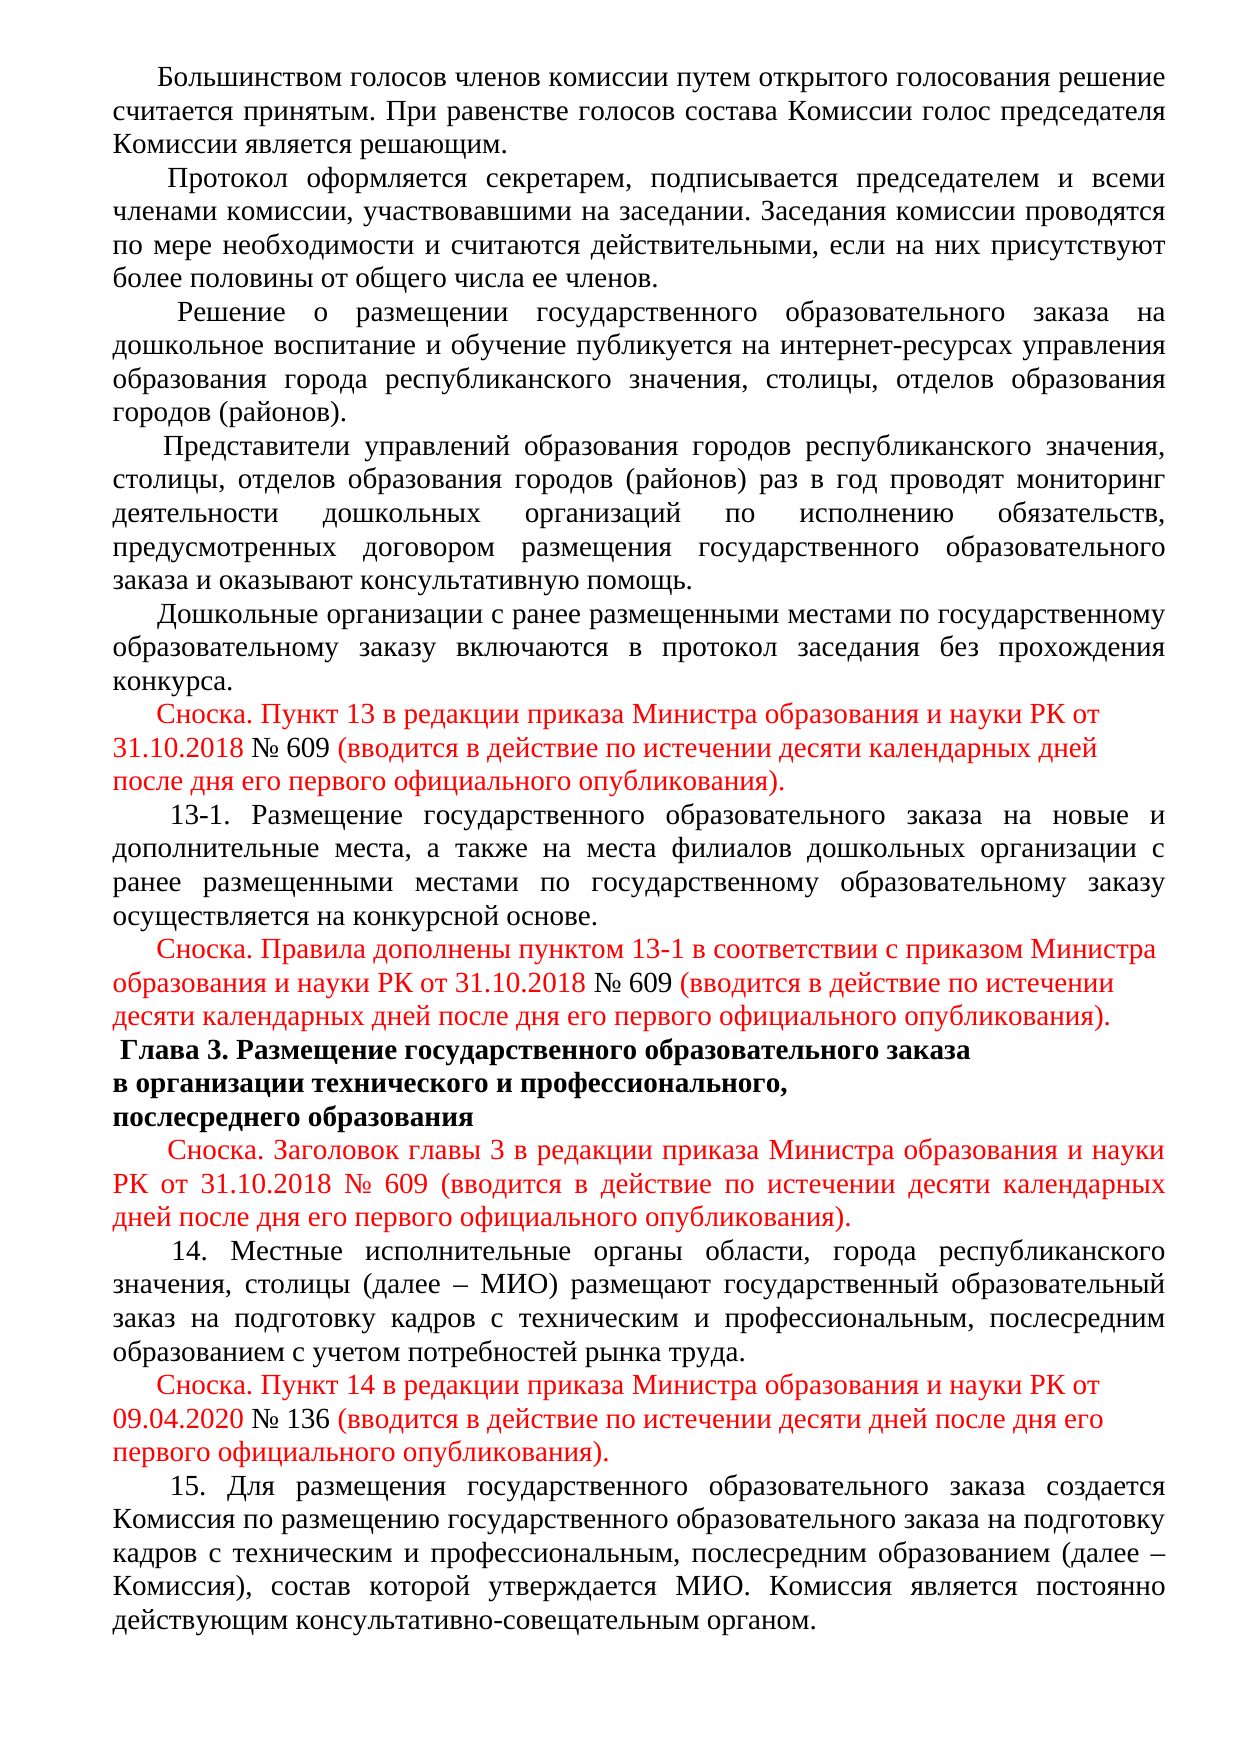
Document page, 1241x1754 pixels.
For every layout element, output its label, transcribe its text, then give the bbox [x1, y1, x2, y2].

text Большинством голосов членов комиссии путем открытого голосования решение считается принятым. При равенстве голосов состава Комиссии голос председателя Комиссии является решающим. [112, 59, 1166, 160]
text Сноска. Правила дополнены пунктом 13-1 в соответствии с приказом Министра образования и науки РК от 31.10.2018 № 609 (вводится в действие по истечении десяти календарных дней после дня его первого официального опубликования). [112, 931, 1166, 1032]
text Сноска. Пункт 13 в редакции приказа Министра образования и науки РК от 31.10.2018 № 609 (вводится в действие по истечении десяти календарных дней после дня его первого официального опубликования). [112, 696, 1166, 797]
text Сноска. Пункт 14 в редакции приказа Министра образования и науки РК от 09.04.2020 № 136 (вводится в действие по истечении десяти дней после дня его первого официального опубликования). [112, 1367, 1166, 1468]
text Решение о размещении государственного образовательного заказа на дошкольное воспитание и обучение публикуется на интернет-ресурсах управления образования города республиканского значения, столицы, отделов образования городов (районов). [112, 294, 1166, 428]
text 13-1. Размещение государственного образовательного заказа на новые и дополнительные места, а также на места филиалов дошкольных организации с ранее размещенными местами по государственному образовательному заказу осуществляется на конкурсной основе. [112, 797, 1166, 931]
text 14. Местные исполнительные органы области, города республиканского значения, столицы (далее – МИО) размещают государственный образовательный заказ на подготовку кадров с техническим и профессиональным, послесредним образованием с учетом потребностей рынка труда. [112, 1233, 1166, 1367]
text Протокол оформляется секретарем, подписывается председателем и всеми членами комиссии, участвовавшими на заседании. Заседания комиссии проводятся по мере необходимости и считаются действительными, если на них присутствуют более половины от общего числа ее членов. [112, 160, 1166, 294]
text Дошкольные организации с ранее размещенными местами по государственному образовательному заказу включаются в протокол заседания без прохождения конкурса. [112, 596, 1166, 696]
text Сноска. Заголовок главы 3 в редакции приказа Министра образования и науки РК от 31.10.2018 № 609 (вводится в действие по истечении десяти календарных дней после дня его первого официального опубликования). [112, 1132, 1166, 1233]
text Представители управлений образования городов республиканского значения, столицы, отделов образования городов (районов) раз в год проводят мониторинг деятельности дошкольных организаций по исполнению обязательств, предусмотренных договором размещения государственного образовательного заказа и оказывают консультативную помощь. [112, 428, 1166, 596]
text Глава 3. Размещение государственного образовательного заказа в организации технического и профессионального, послесреднего образования [112, 1032, 1166, 1132]
text 15. Для размещения государственного образовательного заказа создается Комиссия по размещению государственного образовательного заказа на подготовку кадров с техническим и профессиональным, послесредним образованием (далее – Комиссия), состав которой утверждается МИО. Комиссия является постоянно действующим консультативно-совещательным органом. [112, 1468, 1166, 1636]
